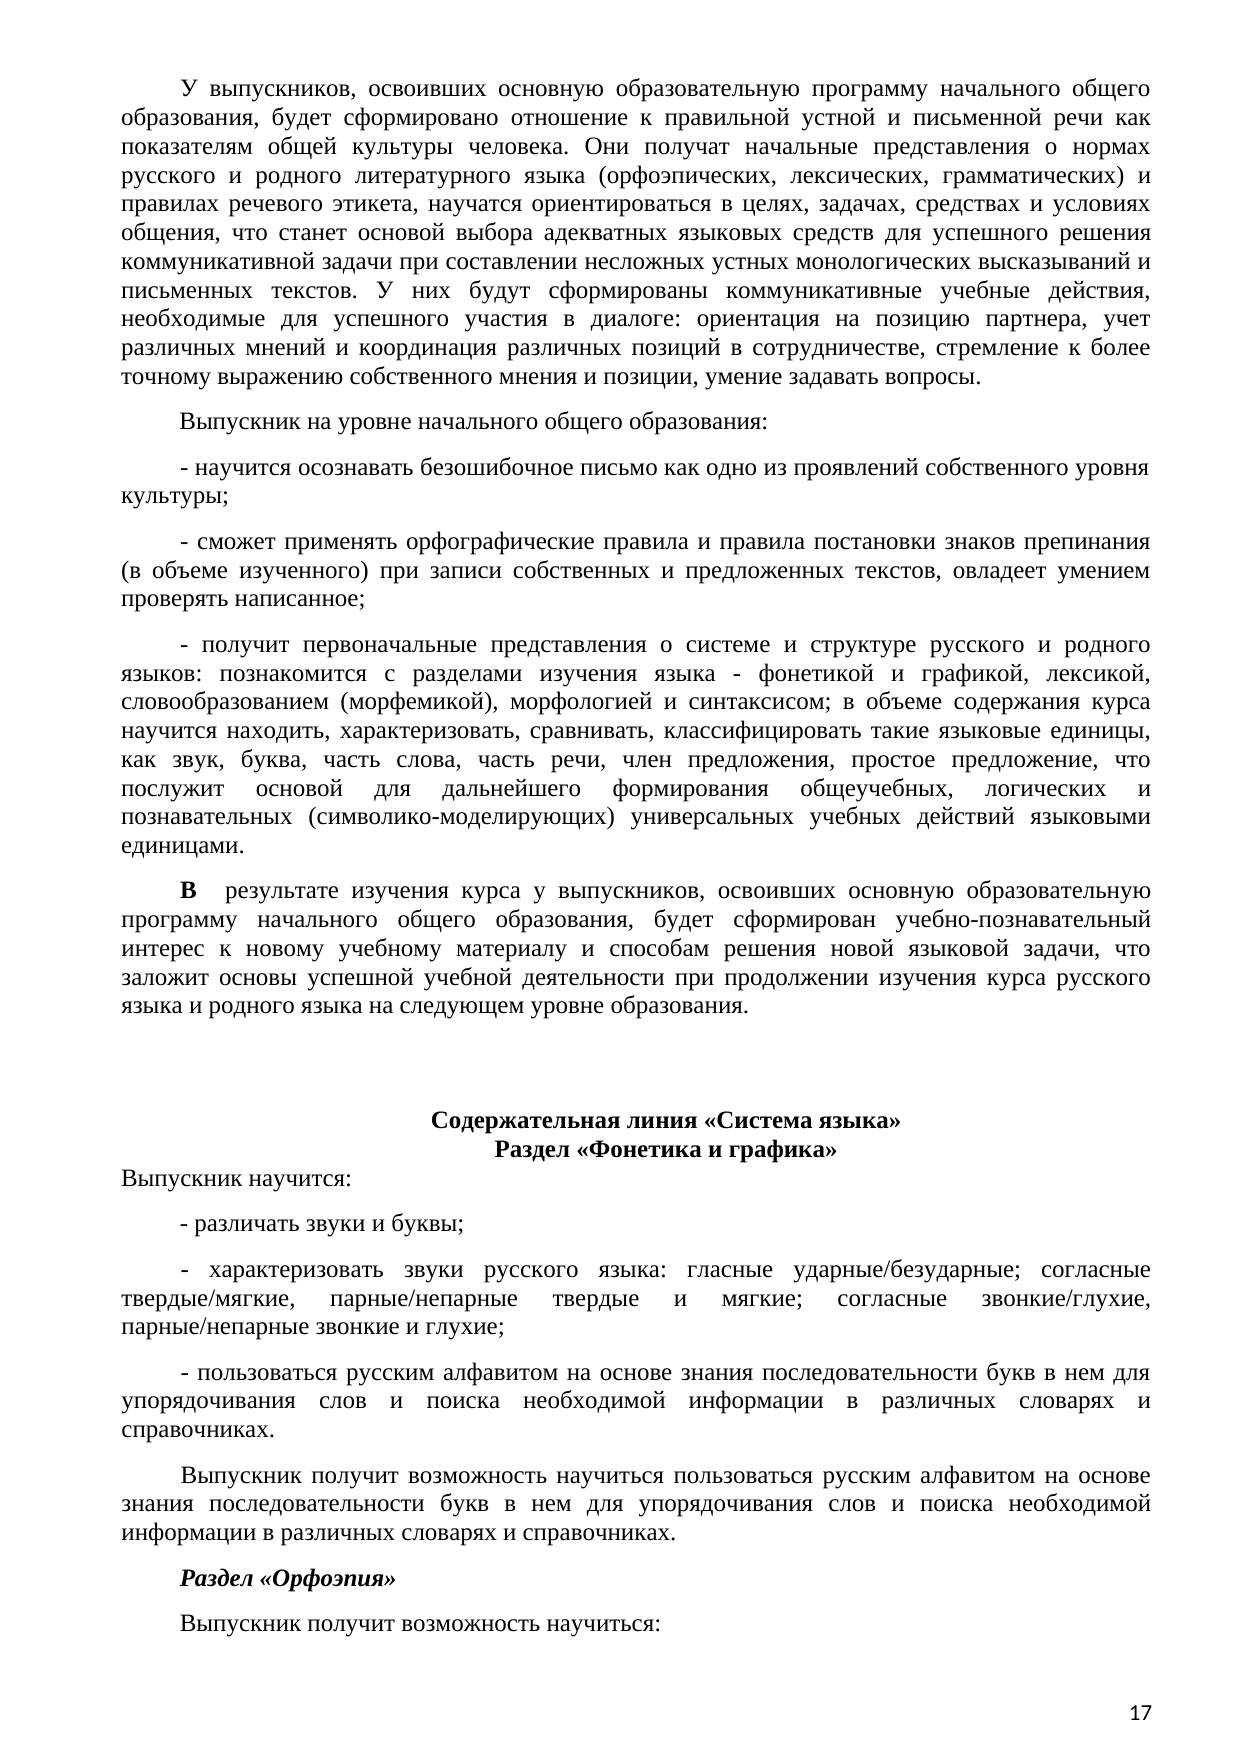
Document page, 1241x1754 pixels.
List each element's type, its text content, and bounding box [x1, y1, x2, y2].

text - получит первоначальные представления о системе и структуре русского и родного языков: познакомится с разделами изучения языка - фонетикой и графикой, лексикой, словообразованием (морфемикой), морфологией и синтаксисом; в объеме содержания курса научится находить, характеризовать, сравнивать, классифицировать такие языковые единицы, как звук, буква, часть слова, часть речи, член предложения, простое предложение, что послужит основой для дальнейшего формирования общеучебных, логических и познавательных (символико-моделирующих) универсальных учебных действий языковыми единицами. [121, 629, 1152, 859]
text - пользоваться русским алфавитом на основе знания последовательности букв в нем для упорядочивания слов и поиска необходимой информации в различных словарях и справочниках. [121, 1357, 1152, 1443]
text - научится осознавать безошибочное письмо как одно из проявлений собственного уровня культуры; [121, 452, 1150, 509]
text - сможет применять орфографические правила и правила постановки знаков препинания (в объеме изученного) при записи собственных и предложенных текстов, овладеет умением проверять написанное; [121, 526, 1152, 612]
text - характеризовать звуки русского языка: гласные ударные/безударные; согласные твердые/мягкие, парные/непарные твердые и мягкие; согласные звонкие/глухие, парные/непарные звонкие и глухие; [121, 1254, 1152, 1340]
text Выпускник получит возможность научиться: [179, 1608, 1152, 1637]
text У выпускников, освоивших основную образовательную программу начального общего образования, будет сформировано отношение к правильной устной и письменной речи как показателям общей культуры человека. Они получат начальные представления о нормах русского и родного литературного языка (орфоэпических, лексических, грамматических) и правилах речевого этикета, научатся ориентироваться в целях, задачах, средствах и условиях общения, что станет основой выбора адекватных языковых средств для успешного решения коммуникативной задачи при составлении несложных устных монологических высказываний и письменных текстов. У них будут сформированы коммуникативные учебные действия, необходимые для успешного участия в диалоге: ориентация на позицию партнера, учет различных мнений и координация различных позиций в сотрудничестве, стремление к более точному выражению собственного мнения и позиции, умение задавать вопросы. [121, 73, 1152, 390]
text Раздел «Орфоэпия» [179, 1563, 1152, 1591]
text Раздел «Фонетика и графика» [180, 1134, 1152, 1163]
text Выпускник на уровне начального общего образования: [179, 406, 1152, 435]
list результате изучения курса у выпускников, освоивших основную образовательную программу начального общего образования, будет сформирован учебно-познавательный интерес к новому учебному материалу и способам решения новой языковой задачи, что заложит основы успешной учебной деятельности при продолжении изучения курса русского языка и родного языка на следующем уровне образования. [121, 876, 1152, 1019]
text Содержательная линия «Система языка» [180, 1106, 1152, 1134]
text Выпускник получит возможность научиться пользоваться русским алфавитом на основе знания последовательности букв в нем для упорядочивания слов и поиска необходимой информации в различных словарях и справочниках. [121, 1460, 1152, 1546]
text - различать звуки и буквы; [179, 1208, 1152, 1237]
text Выпускник научится: [121, 1163, 743, 1192]
